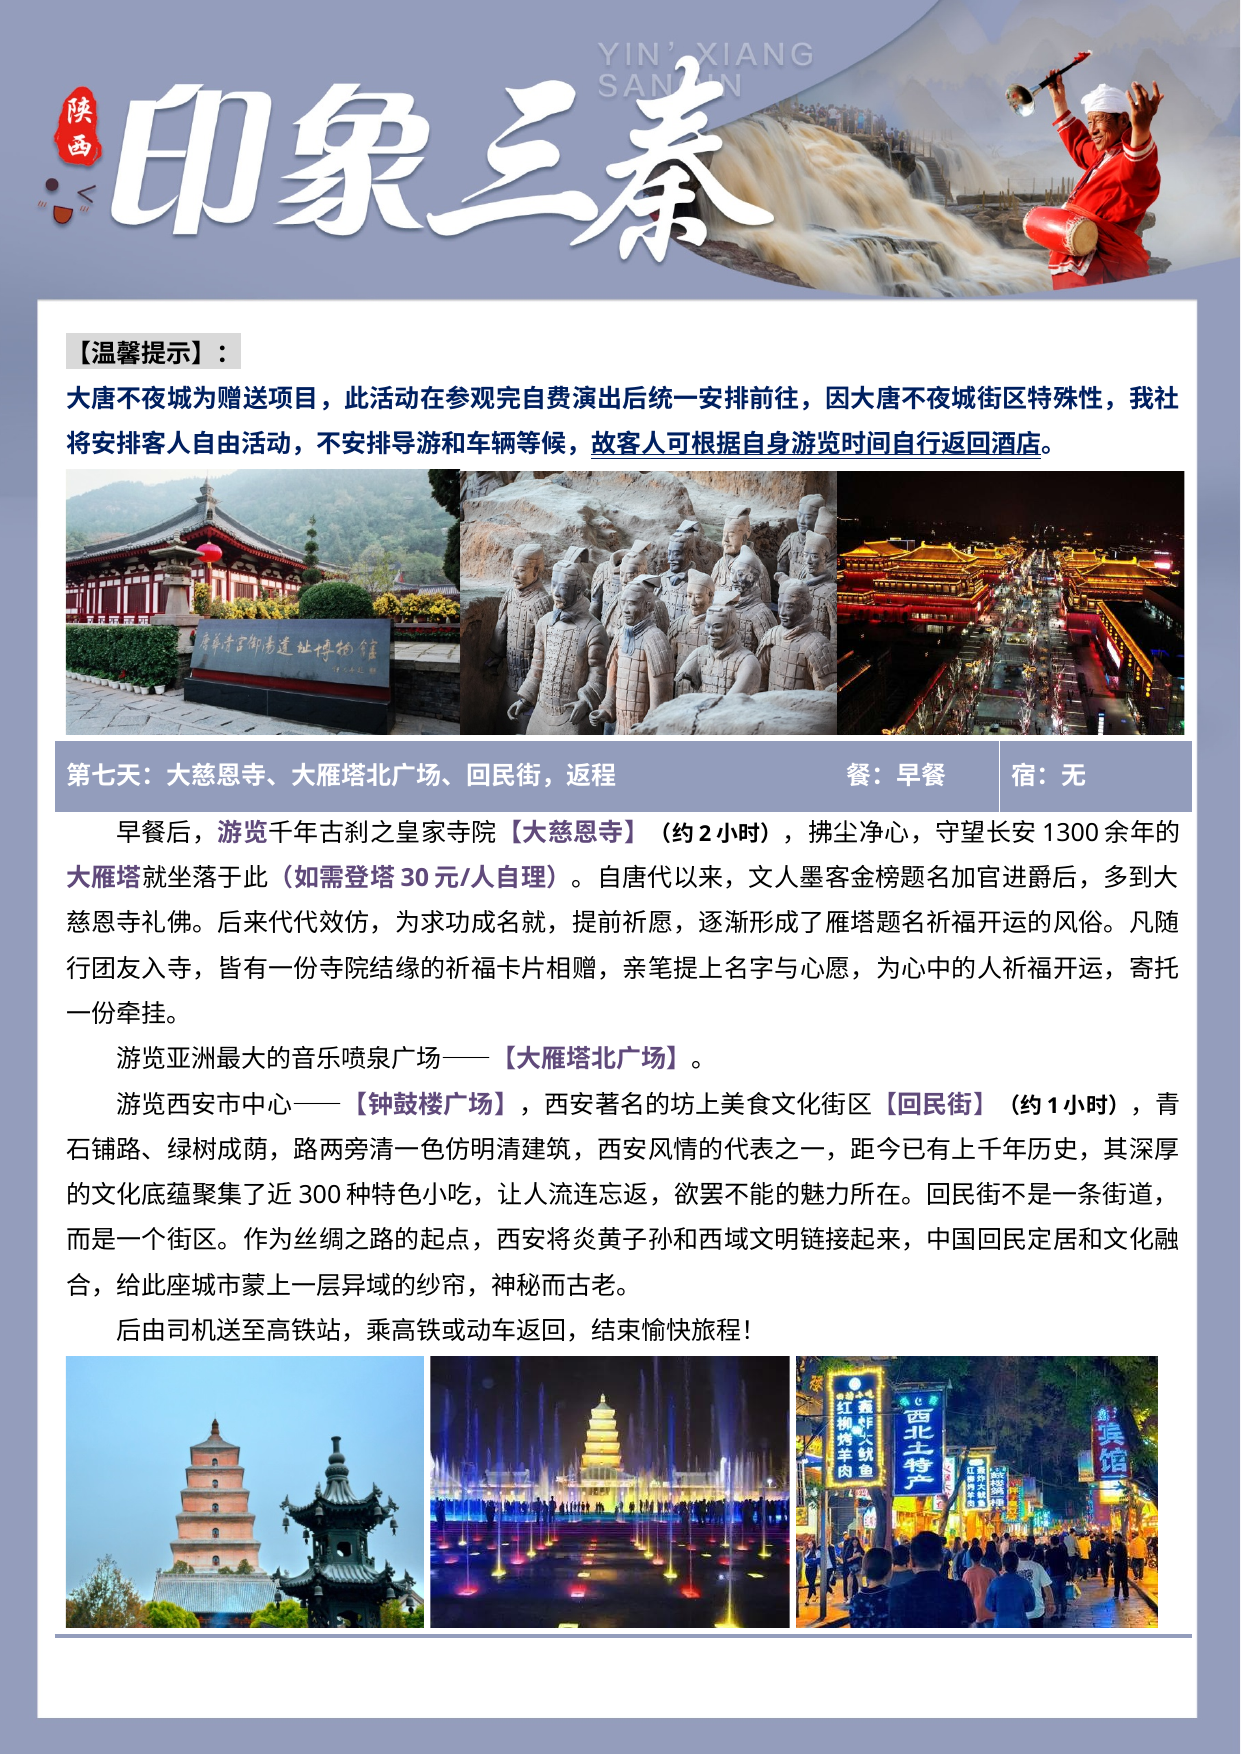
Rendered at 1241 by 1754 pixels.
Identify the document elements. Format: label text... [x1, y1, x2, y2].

table_cell 早餐后，游览千年古刹之皇家寺院【大慈恩寺】（约2小时），拂尘净心，守望长安1300余年的大雁塔就坐落于此（如需登塔30元/人自理）。自唐代以来，文人墨客金榜题名加官进爵后，多到大慈恩寺礼佛。后来代代效仿，为求功成名就，提前祈愿，逐渐形成了雁塔题名祈福开运的风俗。凡随行团友入寺，皆有一份寺院结缘的祈福卡片相赠，亲笔提上名字与心愿，为心中的人祈福开运，寄托一份牵挂。 游览亚洲最大的音乐喷泉广场——【大雁塔北广场】。 游览西安市中心——【钟鼓楼广场】，西安著名的坊上美食文化街区【回民街】（约1小时），青石铺路、绿树成荫，路两旁清一色仿明清建筑，西安风情的代表之一，距今已有上千年历史，其深厚的文化底蕴聚集了近300种特色小吃，让人流连忘返，欲罢不能的魅力所在。回民街不是一条街道，而是一个街区。作为丝绸之路的起点，西安将炎黄子孙和西域文明链接起来，中国回民定居和文化融合，给此座城市蒙上一层异域的纱帘，神秘而古老。 后由司机送至高铁站，乘高铁或动车返回，结束愉快旅程！ [55, 812, 1192, 1634]
table_cell 宿：无 [1000, 741, 1192, 812]
picture [0, 0, 1241, 1754]
table_cell 餐：早餐 [835, 741, 999, 812]
table_cell 第七天：大慈恩寺、大雁塔北广场、回民街，返程 [55, 741, 835, 812]
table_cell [55, 333, 1192, 741]
